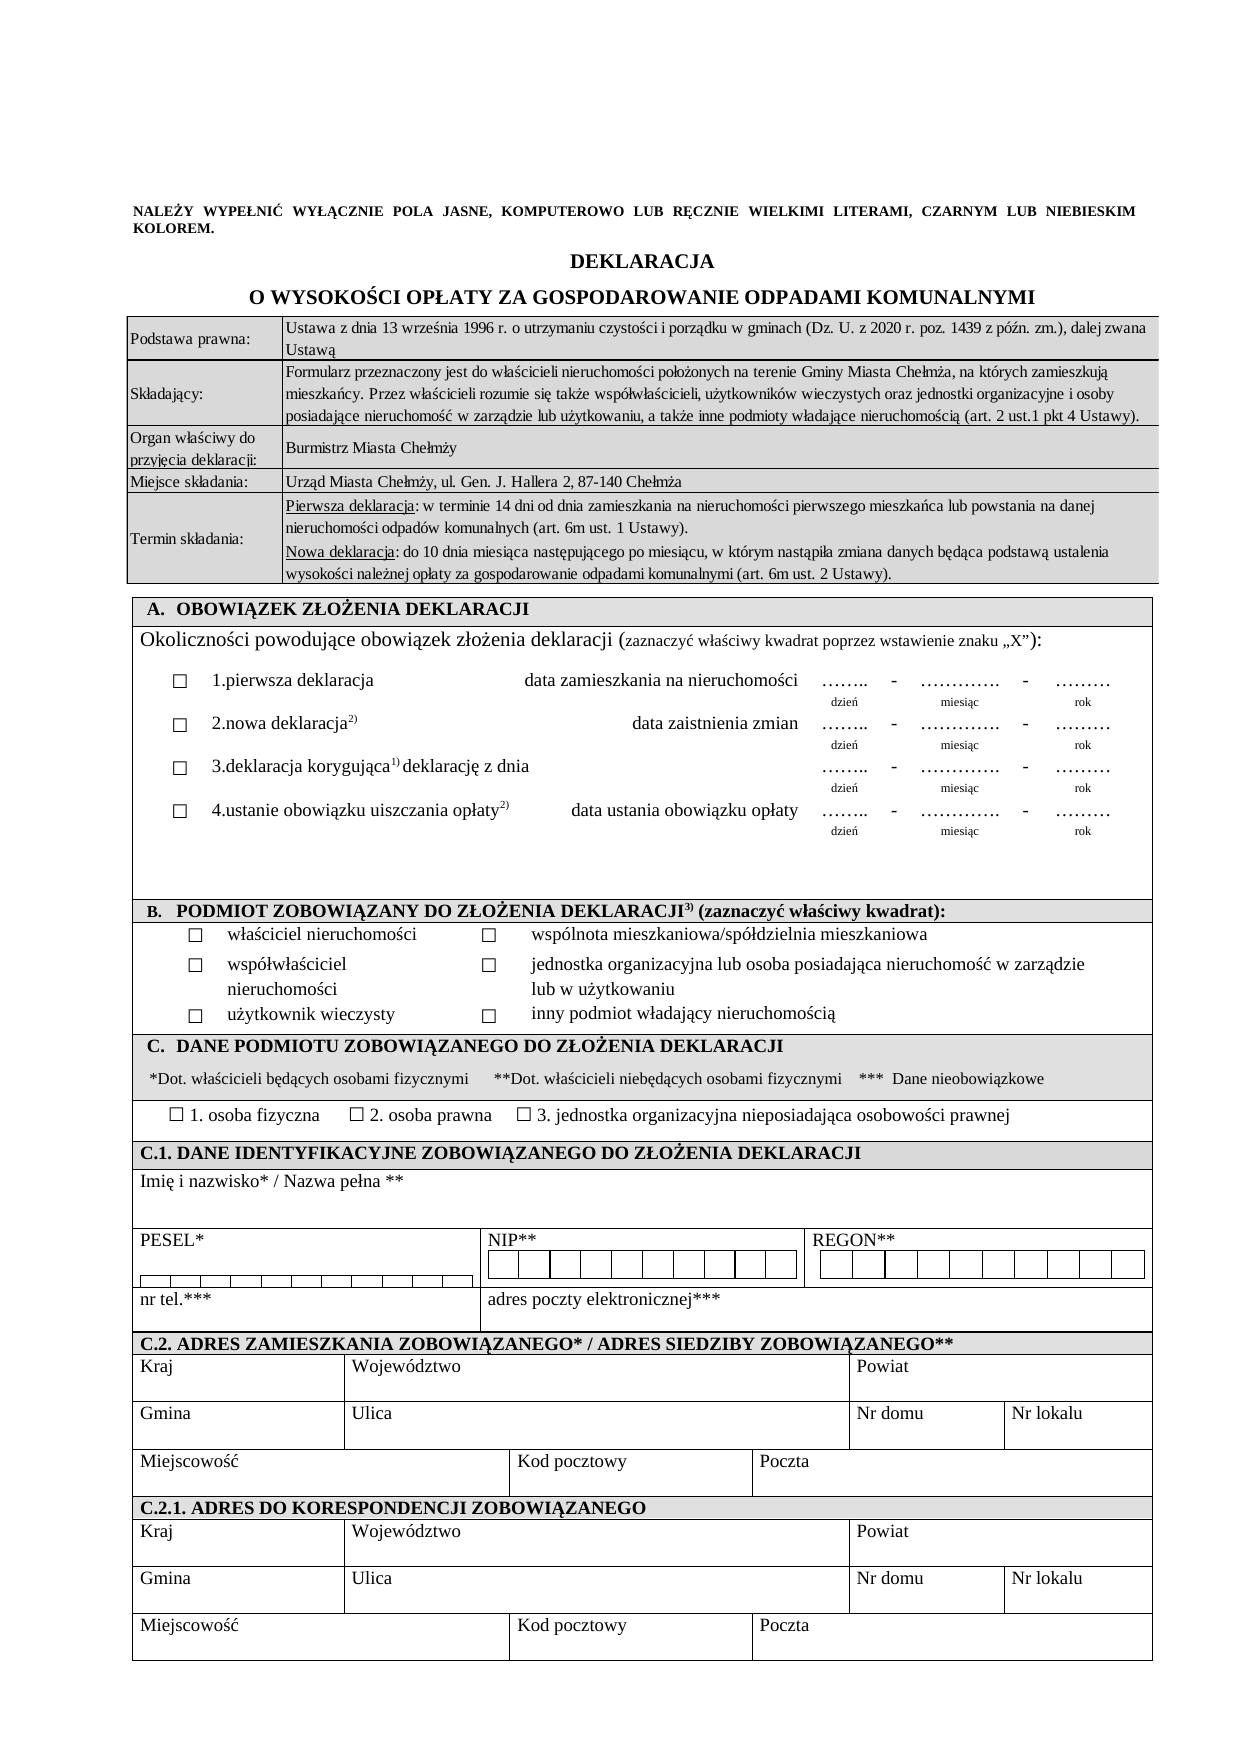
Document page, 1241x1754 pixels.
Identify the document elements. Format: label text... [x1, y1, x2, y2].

subtitle DEKLARACJA [148, 249, 1137, 273]
table_cell Miejscowość [133, 1614, 509, 1660]
table_cell Województwo [345, 1520, 849, 1566]
table_cell Poczta [753, 1450, 1152, 1496]
table_cell C.2.1. ADRES DO KORESPONDENCJI ZOBOWIĄZANEGO [133, 1497, 1152, 1518]
table_cell PESEL* [133, 1229, 480, 1287]
table_cell Miejscowość [133, 1450, 509, 1496]
table_cell PODMIOT ZOBOWIĄZANY DO ZŁOŻENIA DEKLARACJI3) (zaznaczyć właściwy kwadrat): [133, 900, 1152, 922]
table_cell Nr lokalu [1005, 1567, 1152, 1613]
table_cell Okoliczności powodujące obowiązek złożenia deklaracji (zaznaczyć właściwy kwadrat poprzez wstawienie znaku „X”): [133, 627, 1152, 899]
table_cell REGON** [805, 1229, 1152, 1287]
table_cell Nr domu [850, 1567, 1004, 1613]
table_cell Kraj [133, 1520, 344, 1566]
table_cell Powiat [850, 1355, 1152, 1401]
table_header OBOWIĄZEK ZŁOŻENIA DEKLARACJI [133, 598, 1152, 626]
table_cell Nr domu [850, 1402, 1004, 1448]
table_cell Gmina [133, 1567, 344, 1613]
table_cell Kod pocztowy [510, 1614, 752, 1660]
subtitle O WYSOKOŚCI OPŁATY ZA GOSPODAROWANIE ODPADAMI KOMUNALNYMI [148, 285, 1137, 309]
table_cell Poczta [753, 1614, 1152, 1660]
table_cell Ulica [345, 1402, 849, 1448]
table_cell Nr lokalu [1005, 1402, 1152, 1448]
table_cell [133, 923, 1152, 1034]
table_cell Gmina [133, 1402, 344, 1448]
table_cell Województwo [345, 1355, 849, 1401]
table_cell 1. osoba fizyczna 2. osoba prawna 3. jednostka organizacyjna nieposiadająca osobowości prawnej [133, 1101, 1152, 1141]
table_cell Powiat [850, 1520, 1152, 1566]
table_cell C.2. ADRES ZAMIESZKANIA ZOBOWIĄZANEGO* / ADRES SIEDZIBY ZOBOWIĄZANEGO** [133, 1333, 1152, 1354]
table_cell Kraj [133, 1355, 344, 1401]
table_cell Imię i nazwisko* / Nazwa pełna ** [133, 1170, 1152, 1228]
text NALEŻY WYPEŁNIĆ WYŁĄCZNIE POLA JASNE, KOMPUTEROWO LUB RĘCZNIE WIELKIMI LITERAMI, CZARNYM LUB NIEBIESKIM KOLOREM. [133, 203, 1137, 236]
table_cell Ulica [345, 1567, 849, 1613]
table_cell adres poczty elektronicznej*** [481, 1288, 1152, 1331]
table_cell C.1. DANE IDENTYFIKACYJNE ZOBOWIĄZANEGO DO ZŁOŻENIA DEKLARACJI [133, 1142, 1152, 1169]
table_cell nr tel.*** [133, 1288, 480, 1331]
table_cell NIP** [481, 1229, 804, 1287]
table_cell Kod pocztowy [510, 1450, 752, 1496]
table_cell DANE PODMIOTU ZOBOWIĄZANEGO DO ZŁOŻENIA DEKLARACJI *Dot. właścicieli będących osobami fizycznymi **Dot. właścicieli niebędących osobami fizycznymi *** Dane nieobowiązkowe [133, 1035, 1152, 1100]
